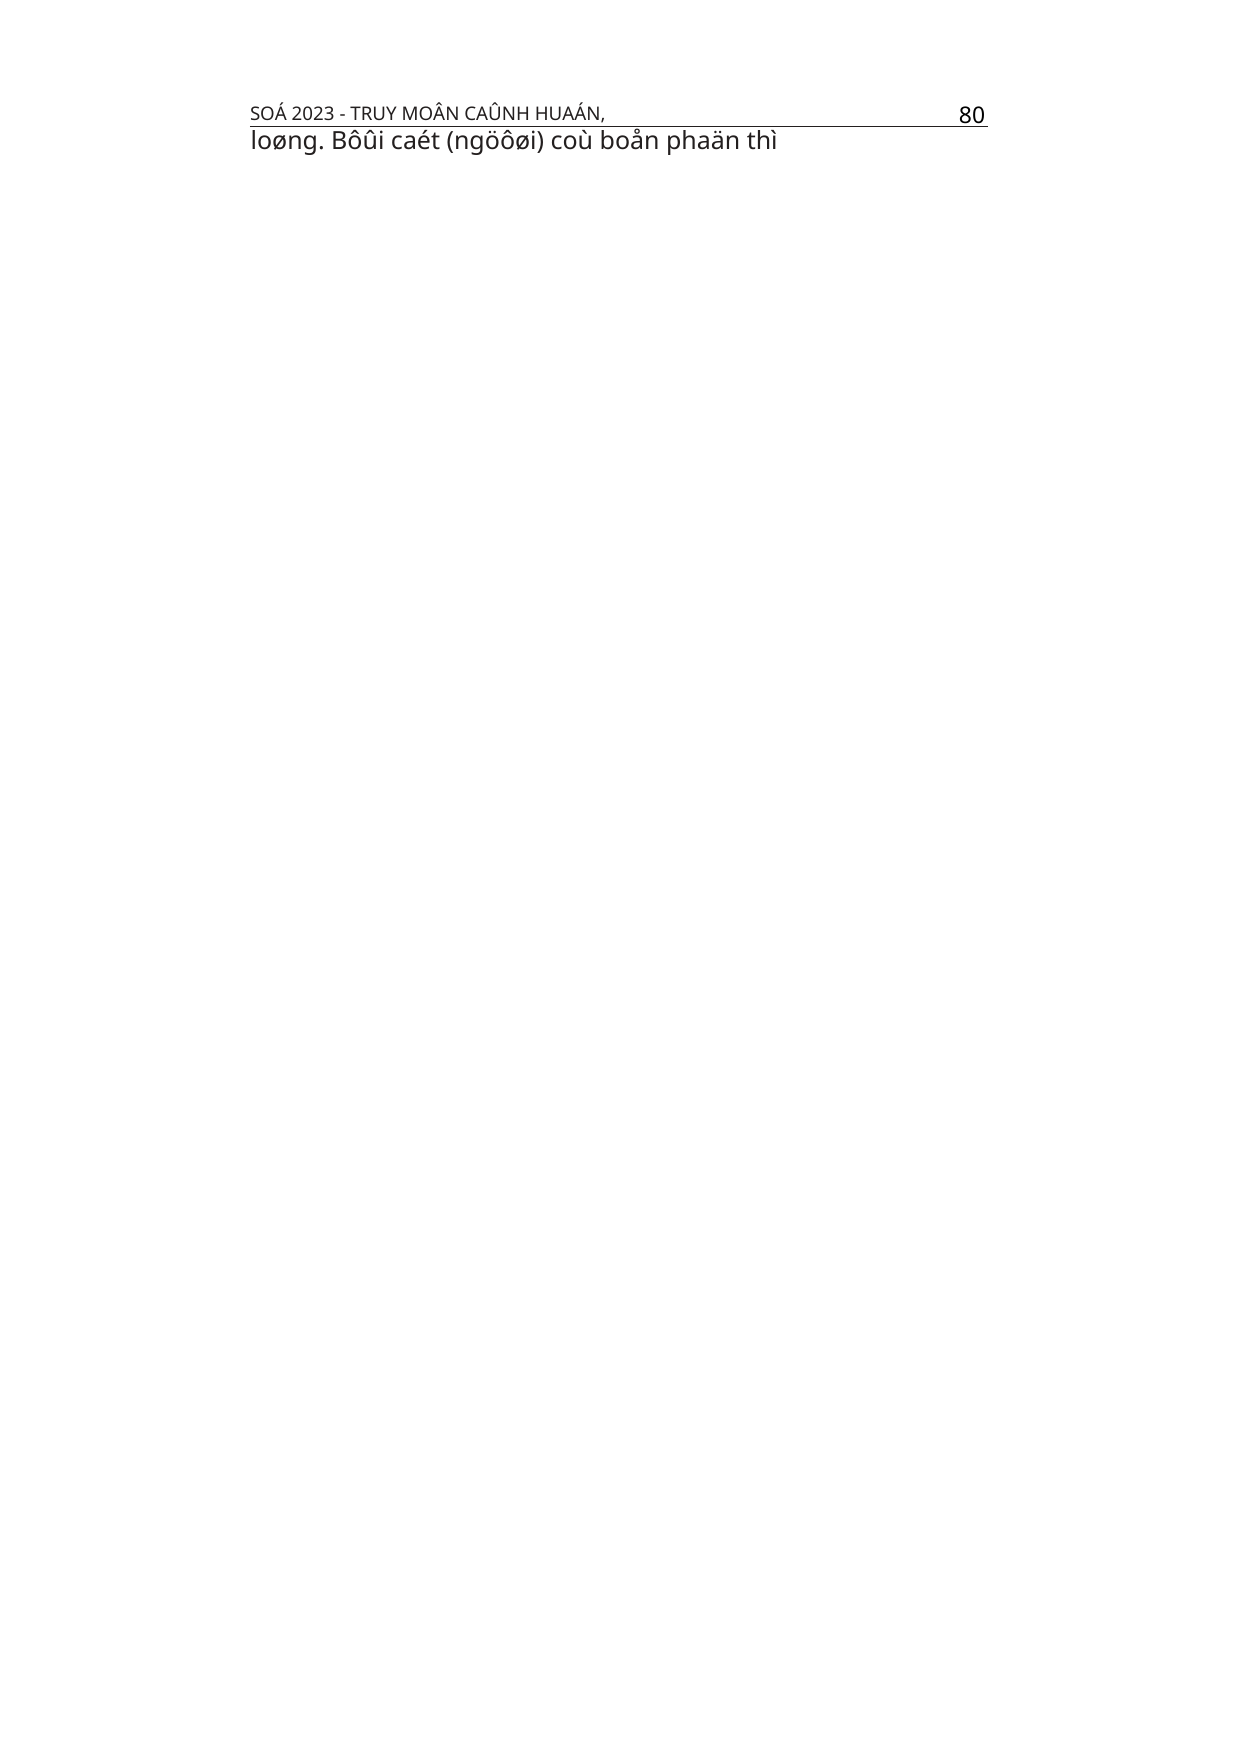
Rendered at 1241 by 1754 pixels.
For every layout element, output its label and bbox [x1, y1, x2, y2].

text [250, 125, 990, 156]
